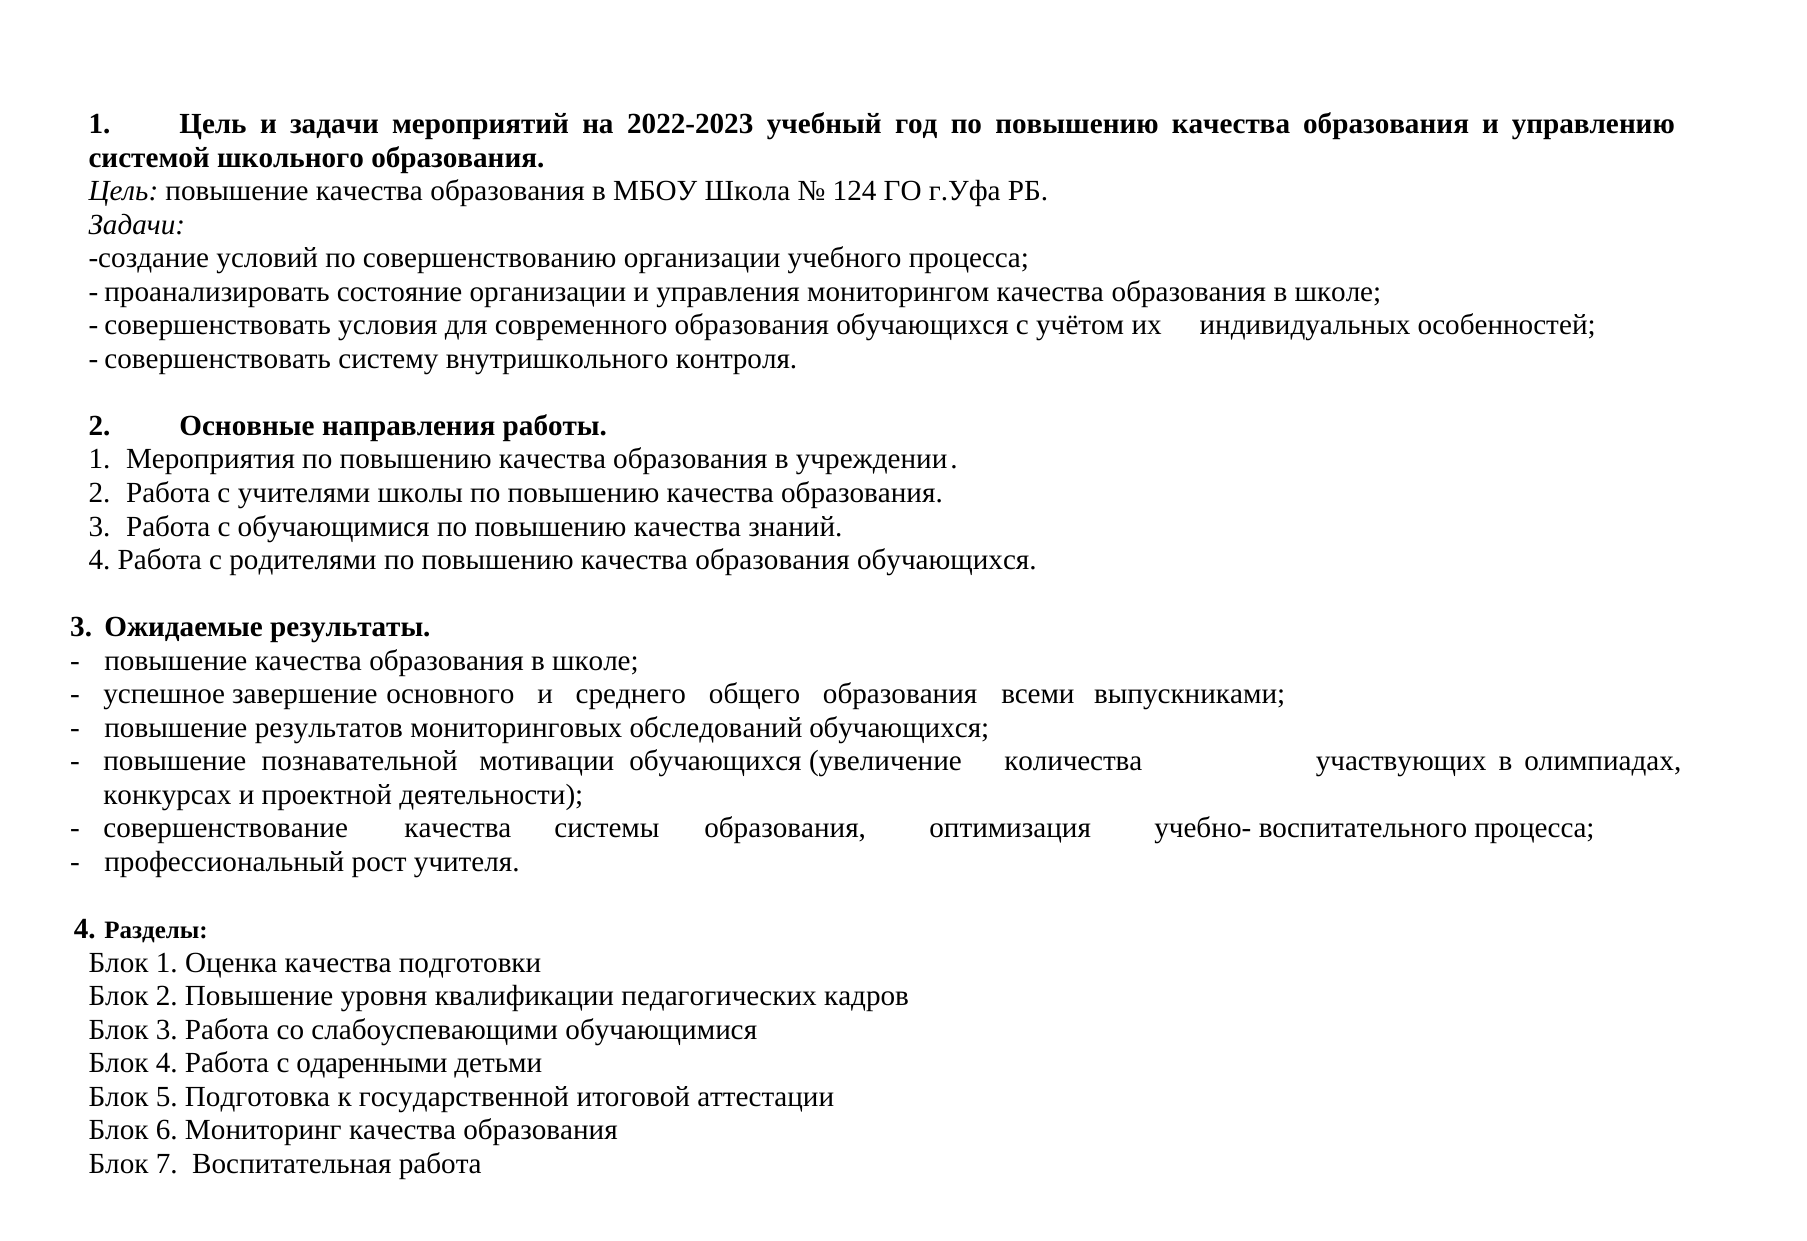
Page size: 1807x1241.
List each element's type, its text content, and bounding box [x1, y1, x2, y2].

subtitle Основные направления работы. [88, 408, 1675, 442]
list Работа с обучающимися по повышению качества знаний. [88, 509, 1675, 542]
list профессиональный рост учителя. [29, 844, 1681, 878]
text Задачи: [88, 207, 1675, 240]
text 4. Работа с родителями по повышению качества образования обучающихся. [88, 542, 1675, 576]
text Блок 5. Подготовка к государственной итоговой аттестации [88, 1079, 1675, 1112]
text Цель: повышение качества образования в МБОУ Школа № 124 ГО г.Уфа РБ. [88, 173, 1675, 207]
list успешное завершение основного и среднего общего образования всеми выпускниками; [29, 676, 1681, 710]
list Мероприятия по повышению качества образования в учреждении . [88, 442, 1675, 475]
list повышение качества образования в школе; [29, 643, 1681, 676]
list Цель и задачи мероприятий на 2022-2023 учебный год по повышению качества образования и управлению системой школьного образования. [88, 106, 1675, 173]
text Блок 7. Воспитательная работа [88, 1146, 1675, 1179]
list совершенствовать систему внутришкольного контроля. [88, 341, 1675, 374]
list повышение познавательной мотивации обучающихся (увеличение количества участвующих в олимпиадах, конкурсах и проектной деятельности); [70, 743, 1681, 811]
list Работа с учителями школы по повышению качества образования. [88, 475, 1675, 509]
text Блок 1. Оценка качества подготовки [88, 945, 1675, 978]
text -создание условий по совершенствованию организации учебного процесса; [88, 240, 1675, 274]
list совершенствование качества системы образования, оптимизация учебно- воспитательного процесса; [70, 811, 1681, 844]
text Блок 6. Мониторинг качества образования [88, 1112, 1675, 1146]
list повышение результатов мониторинговых обследований обучающихся; [29, 710, 1681, 743]
list проанализировать состояние организации и управления мониторингом качества образования в школе; [88, 274, 1675, 307]
list Разделы: [70, 911, 1675, 945]
text Блок 2. Повышение уровня квалификации педагогических кадров [88, 978, 1675, 1012]
subtitle Ожидаемые результаты. [29, 609, 1681, 643]
text Блок 3. Работа со слабоуспевающими обучающимися [88, 1012, 1675, 1045]
list совершенствовать условия для современного образования обучающихся с учётом их индивидуальных особенностей; [88, 307, 1675, 341]
text Блок 4. Работа с одаренными детьми [88, 1045, 1675, 1079]
